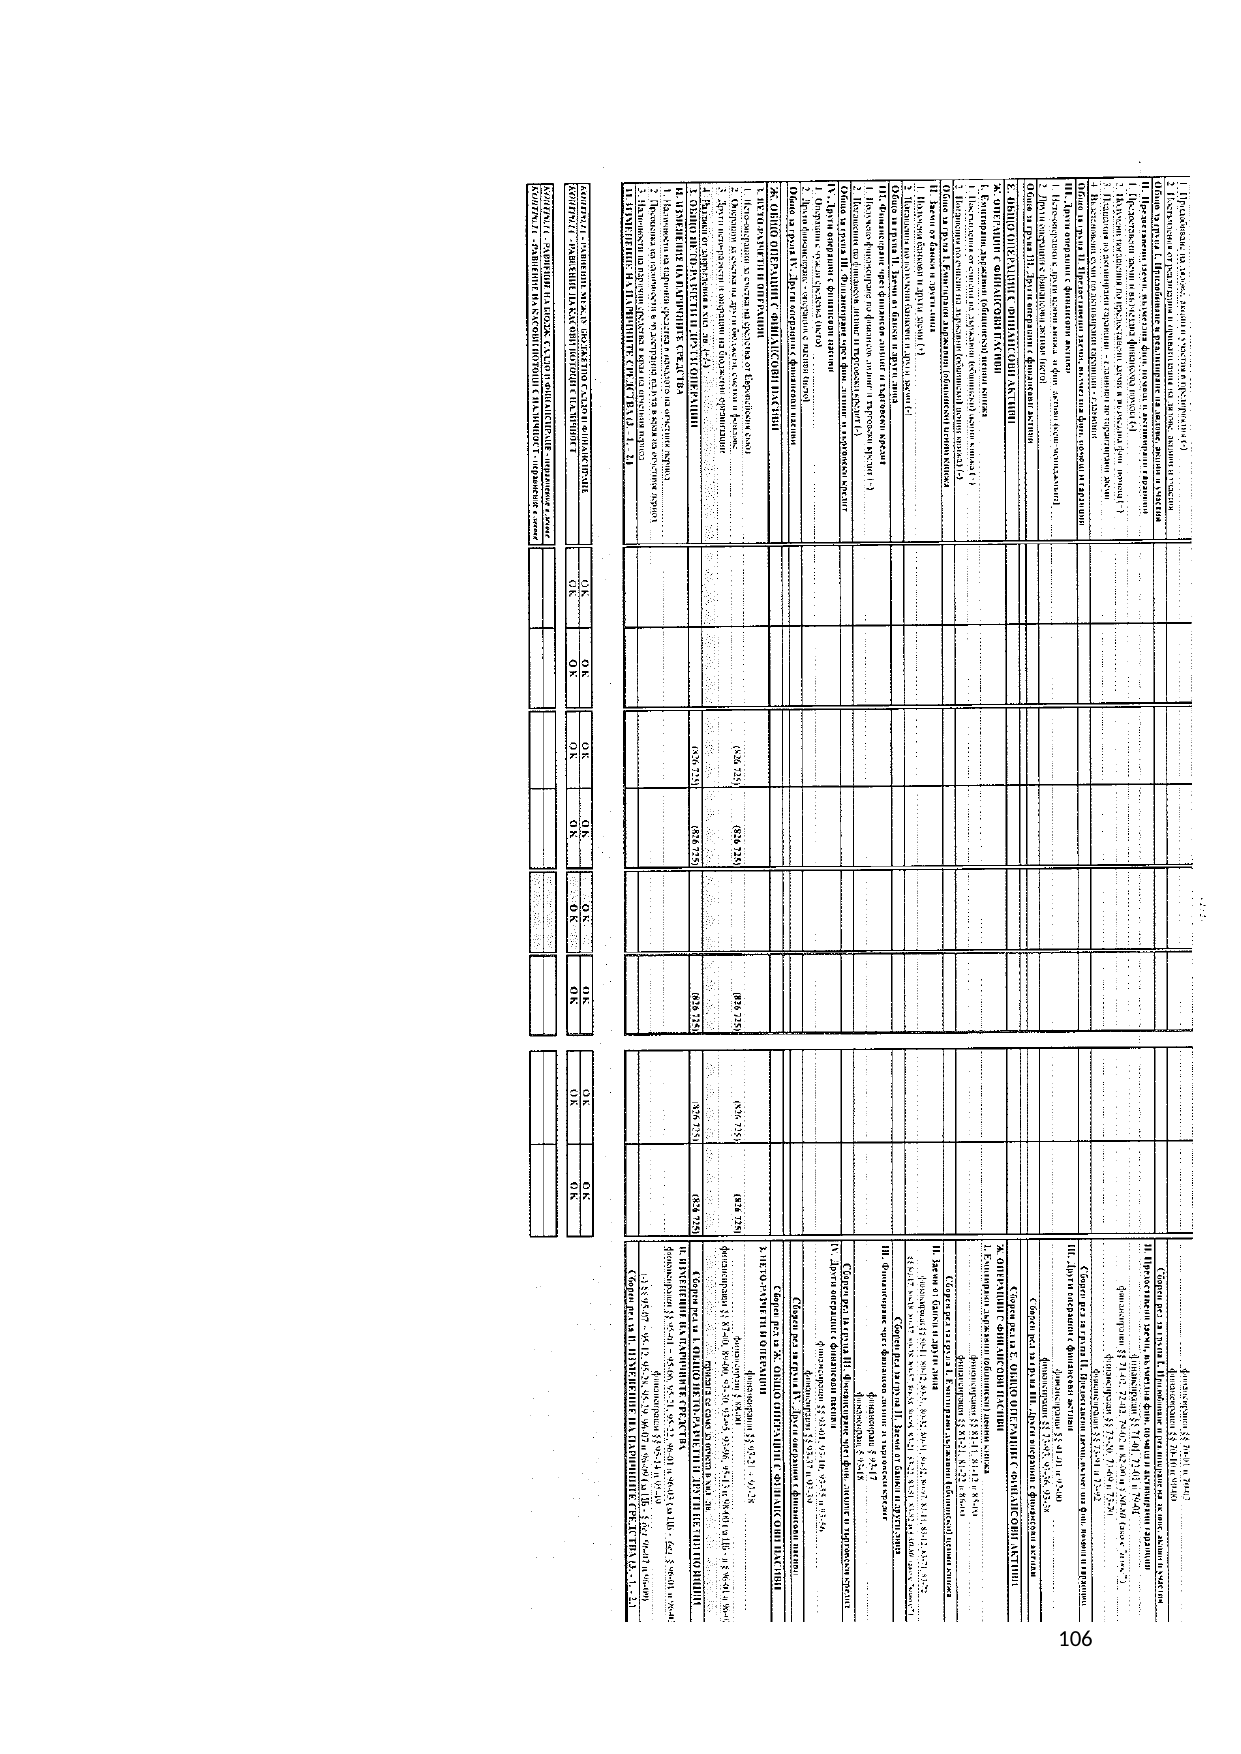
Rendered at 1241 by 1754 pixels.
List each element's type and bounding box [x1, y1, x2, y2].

picture [147, 147, 1239, 1622]
